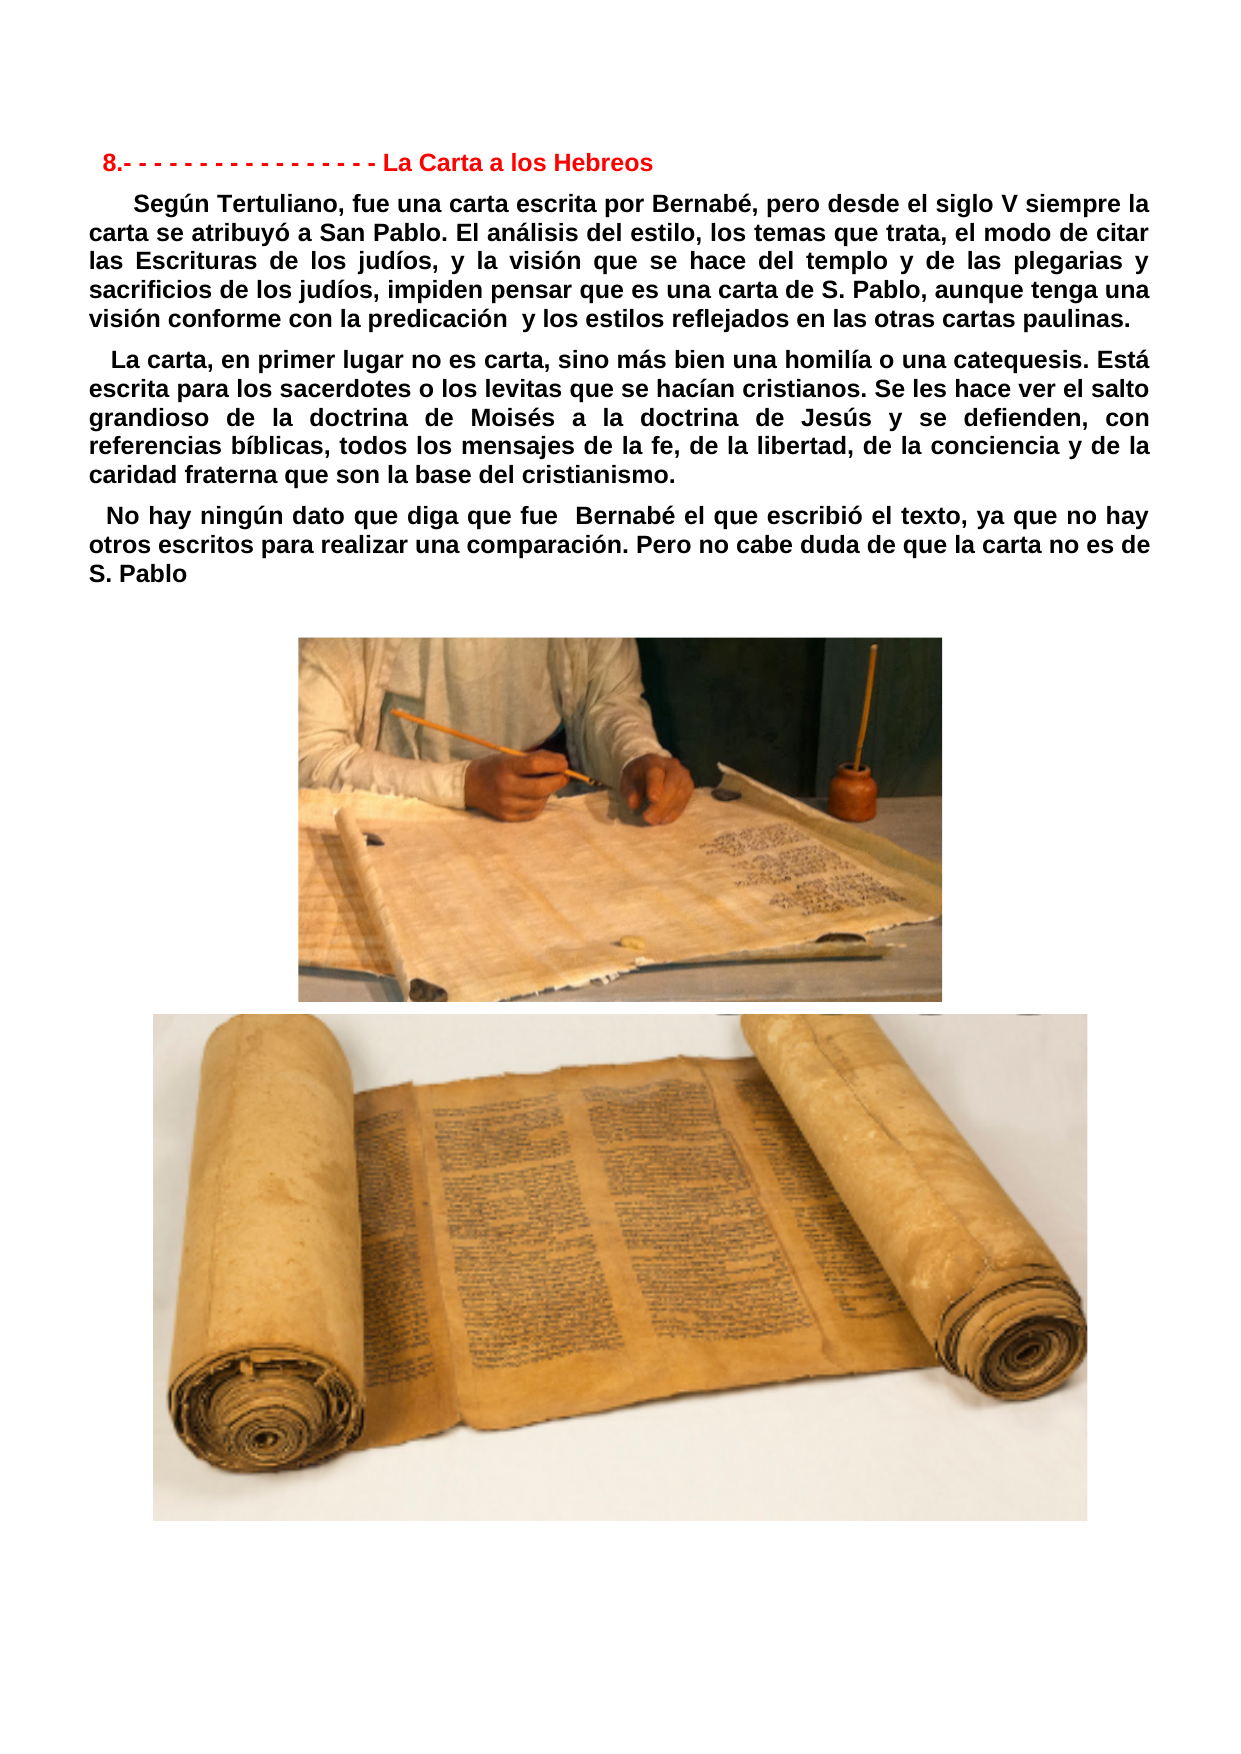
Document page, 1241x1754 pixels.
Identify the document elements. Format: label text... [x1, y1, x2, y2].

text La carta, en primer lugar no es carta, sino más bien una homilía o una catequesis. Está escrita para los sacerdotes o los levitas que se hacían cristianos. Se les hace ver el salto grandioso de la doctrina de Moisés a la doctrina de Jesús y se defienden, con referencias bíblicas, todos los mensajes de la fe, de la libertad, de la conciencia y de la caridad fraterna que son la base del cristianismo. [88, 345, 1152, 489]
text No hay ningún dato que diga que fue Bernabé el que escribió el texto, ya que no hay otros escritos para realizar una comparación. Pero no cabe duda de que la carta no es de S. Pablo [88, 501, 1152, 588]
picture [298, 637, 943, 1002]
text 8.- - - - - - - - - - - - - - - - - La Carta a los Hebreos [88, 148, 1152, 176]
picture [153, 1014, 1088, 1521]
text Según Tertuliano, fue una carta escrita por Bernabé, pero desde el siglo V siempre la carta se atribuyó a San Pablo. El análisis del estilo, los temas que trata, el modo de citar las Escrituras de los judíos, y la visión que se hace del templo y de las plegarias y sacrificios de los judíos, impiden pensar que es una carta de S. Pablo, aunque tenga una visión conforme con la predicación y los estilos reflejados en las otras cartas paulinas. [88, 189, 1152, 333]
